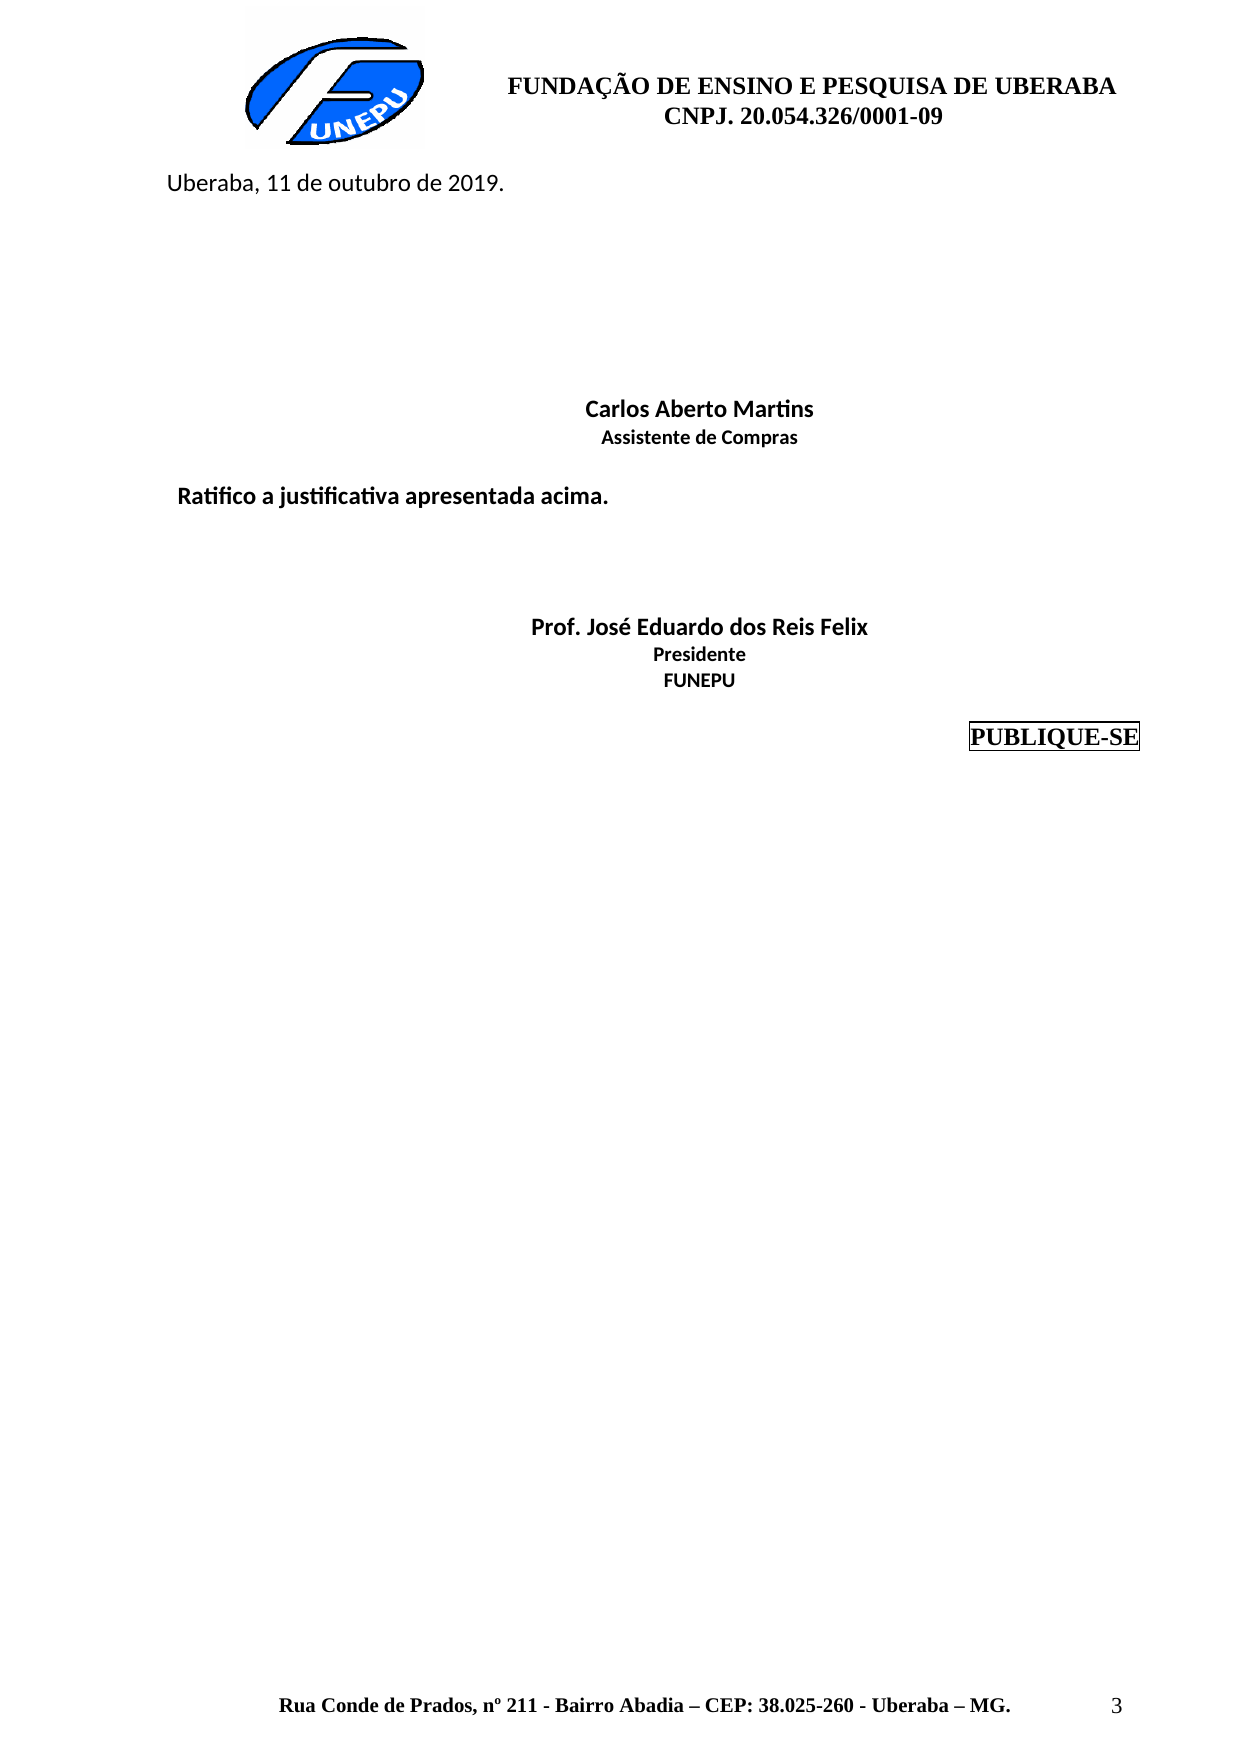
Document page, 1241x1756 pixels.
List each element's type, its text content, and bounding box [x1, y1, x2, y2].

subtitle Carlos Aberto Martins [507, 393, 892, 424]
text Ratifico a justificativa apresentada acima. [177, 480, 1166, 511]
text Uberaba, 11 de outubro de 2019. [167, 167, 1166, 197]
text FUNEPU [306, 667, 1093, 692]
picture [245, 6, 425, 149]
subtitle Assistente de Compras [507, 424, 892, 449]
text Prof. José Eduardo dos Reis Felix Presidente [507, 611, 892, 667]
